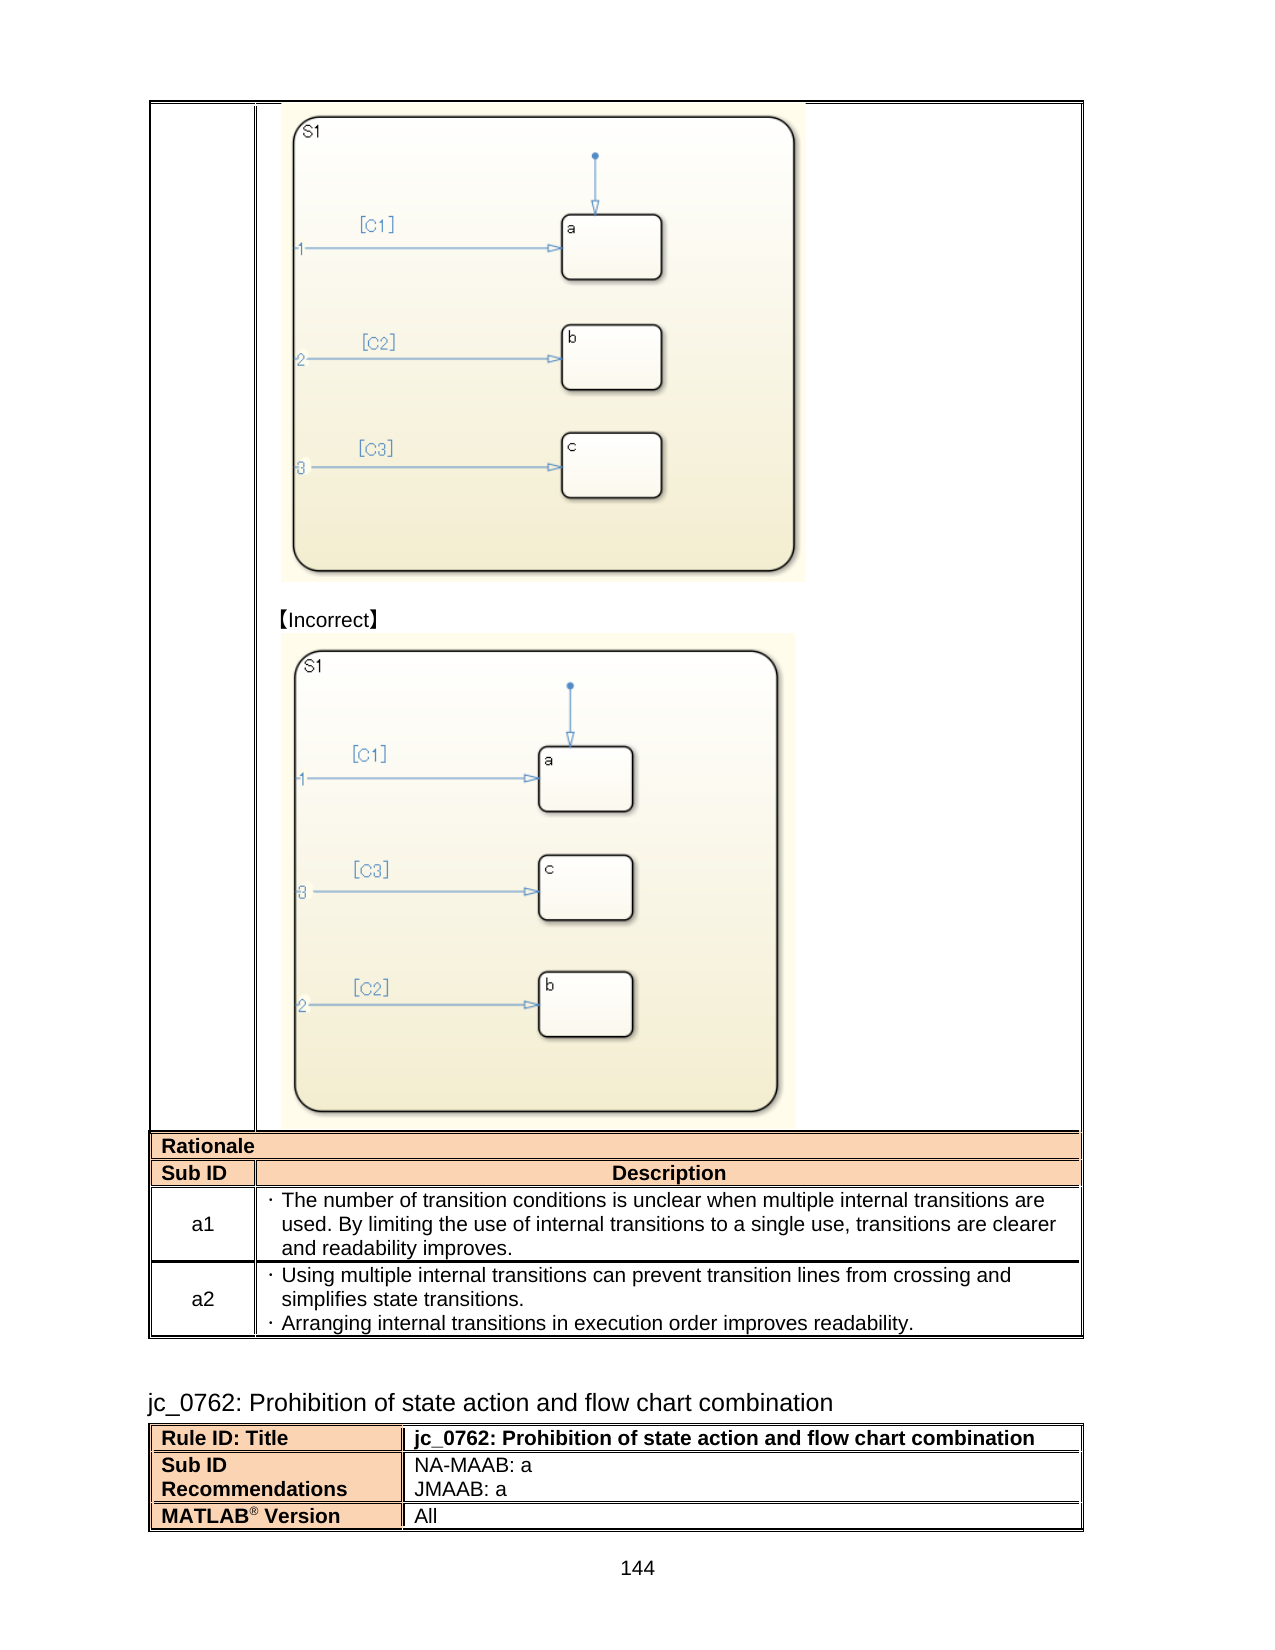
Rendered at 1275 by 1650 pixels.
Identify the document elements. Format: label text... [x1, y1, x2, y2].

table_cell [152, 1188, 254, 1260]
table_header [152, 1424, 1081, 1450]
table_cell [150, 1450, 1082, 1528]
picture [281, 103, 806, 582]
subtitle jc_0762: Prohibition of state action and flow chart combination [148, 1387, 1127, 1416]
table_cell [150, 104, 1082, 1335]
picture [281, 633, 795, 1129]
